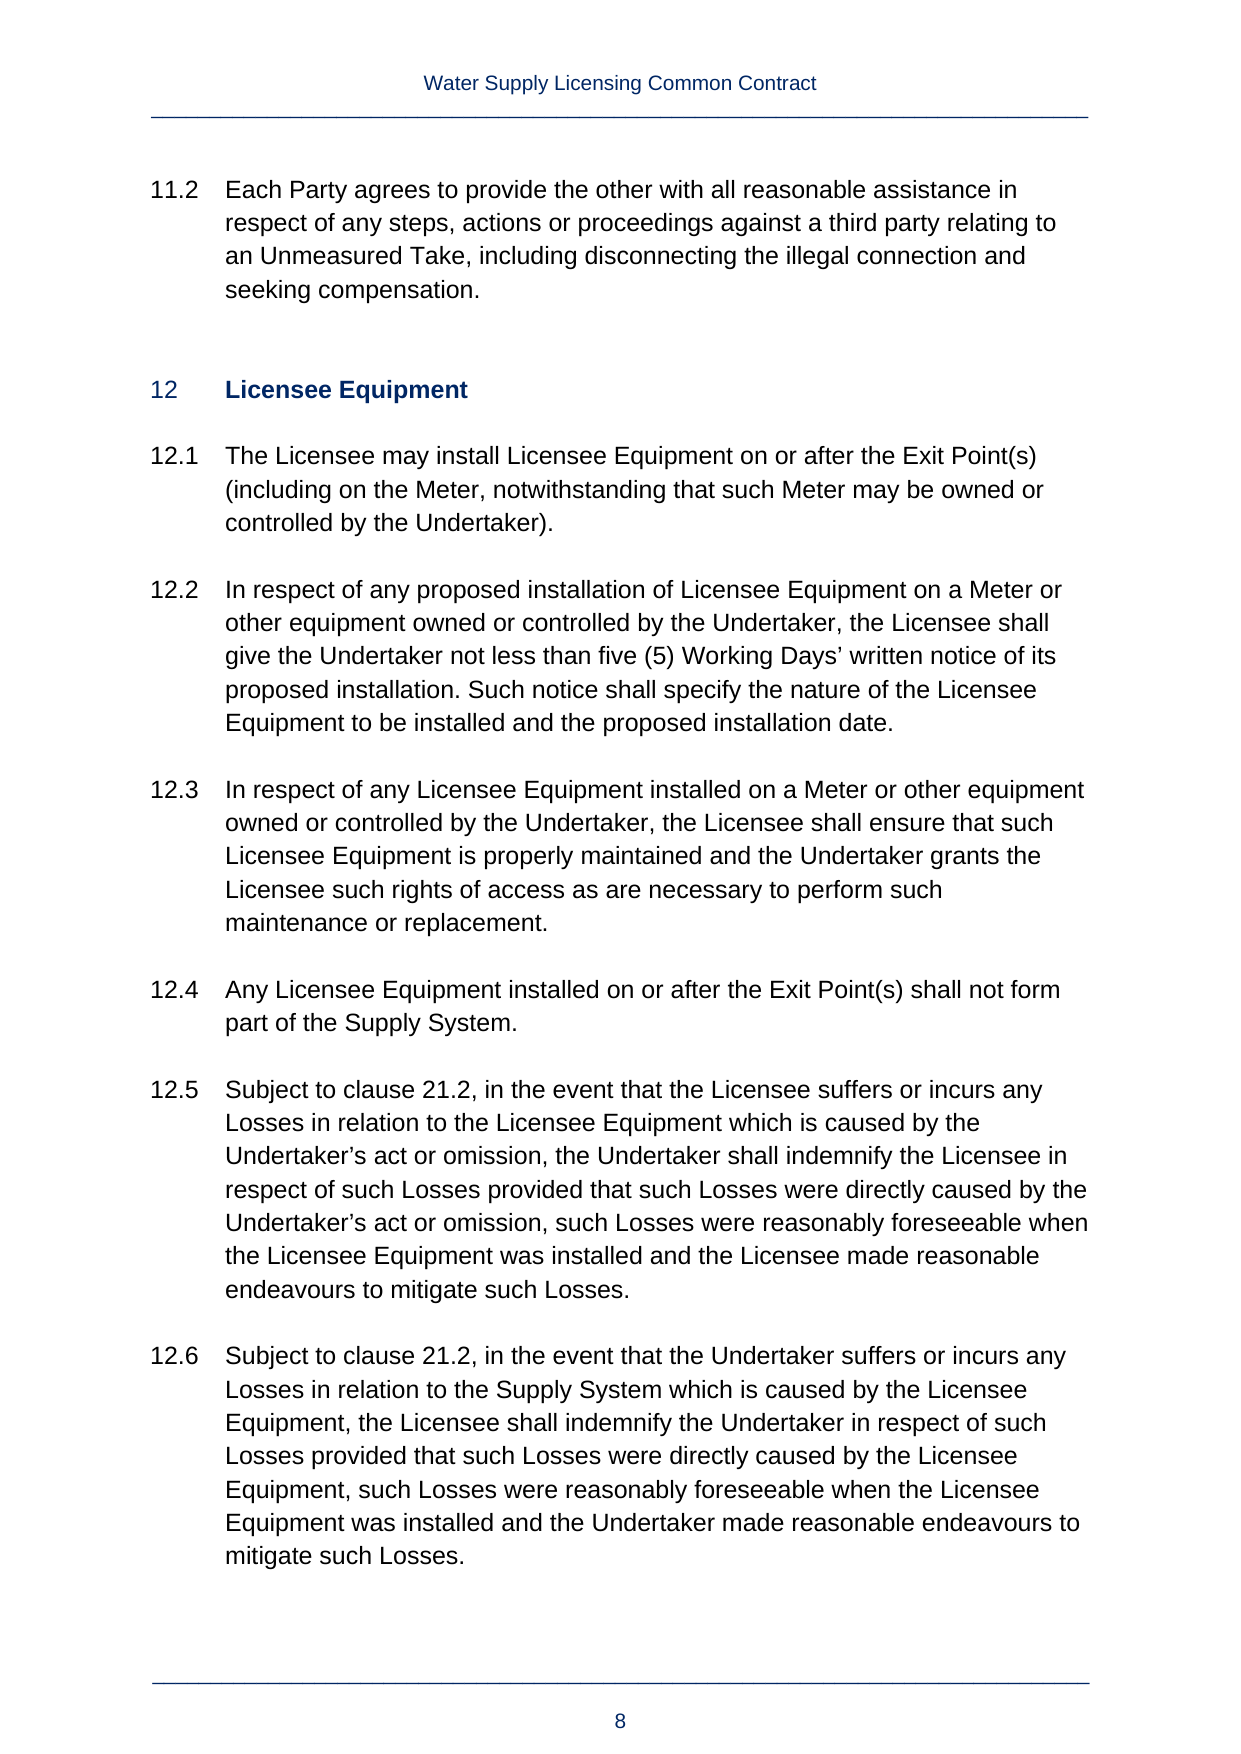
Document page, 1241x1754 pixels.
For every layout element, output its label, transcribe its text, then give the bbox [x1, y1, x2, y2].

list In respect of any proposed installation of Licensee Equipment on a Meter or other equipment owned or controlled by the Undertaker, the Licensee shall give the Undertaker not less than five (5) Working Days’ written notice of its proposed installation. Such notice shall specify the nature of the Licensee Equipment to be installed and the proposed installation date. [150, 571, 1090, 738]
list Subject to clause 21.2, in the event that the Licensee suffers or incurs any Losses in relation to the Licensee Equipment which is caused by the Undertaker’s act or omission, the Undertaker shall indemnify the Licensee in respect of such Losses provided that such Losses were directly caused by the Undertaker’s act or omission, such Losses were reasonably foreseeable when the Licensee Equipment was installed and the Licensee made reasonable endeavours to mitigate such Losses. [150, 1071, 1090, 1305]
list The Licensee may install Licensee Equipment on or after the Exit Point(s) (including on the Meter, notwithstanding that such Meter may be owned or controlled by the Undertaker). [150, 438, 1090, 538]
list In respect of any Licensee Equipment installed on a Meter or other equipment owned or controlled by the Undertaker, the Licensee shall ensure that such Licensee Equipment is properly maintained and the Undertaker grants the Licensee such rights of access as are necessary to perform such maintenance or replacement. [150, 771, 1090, 938]
list Any Licensee Equipment installed on or after the Exit Point(s) shall not form part of the Supply System. [150, 971, 1090, 1038]
list Each Party agrees to provide the other with all reasonable assistance in respect of any steps, actions or proceedings against a third party relating to an Unmeasured Take, including disconnecting the illegal connection and seeking compensation. [150, 171, 1090, 305]
list Subject to clause 21.2, in the event that the Undertaker suffers or incurs any Losses in relation to the Supply System which is caused by the Licensee Equipment, the Licensee shall indemnify the Undertaker in respect of such Losses provided that such Losses were directly caused by the Licensee Equipment, such Losses were reasonably foreseeable when the Licensee Equipment was installed and the Undertaker made reasonable endeavours to mitigate such Losses. [150, 1338, 1090, 1571]
subtitle Licensee Equipment [150, 371, 1090, 405]
